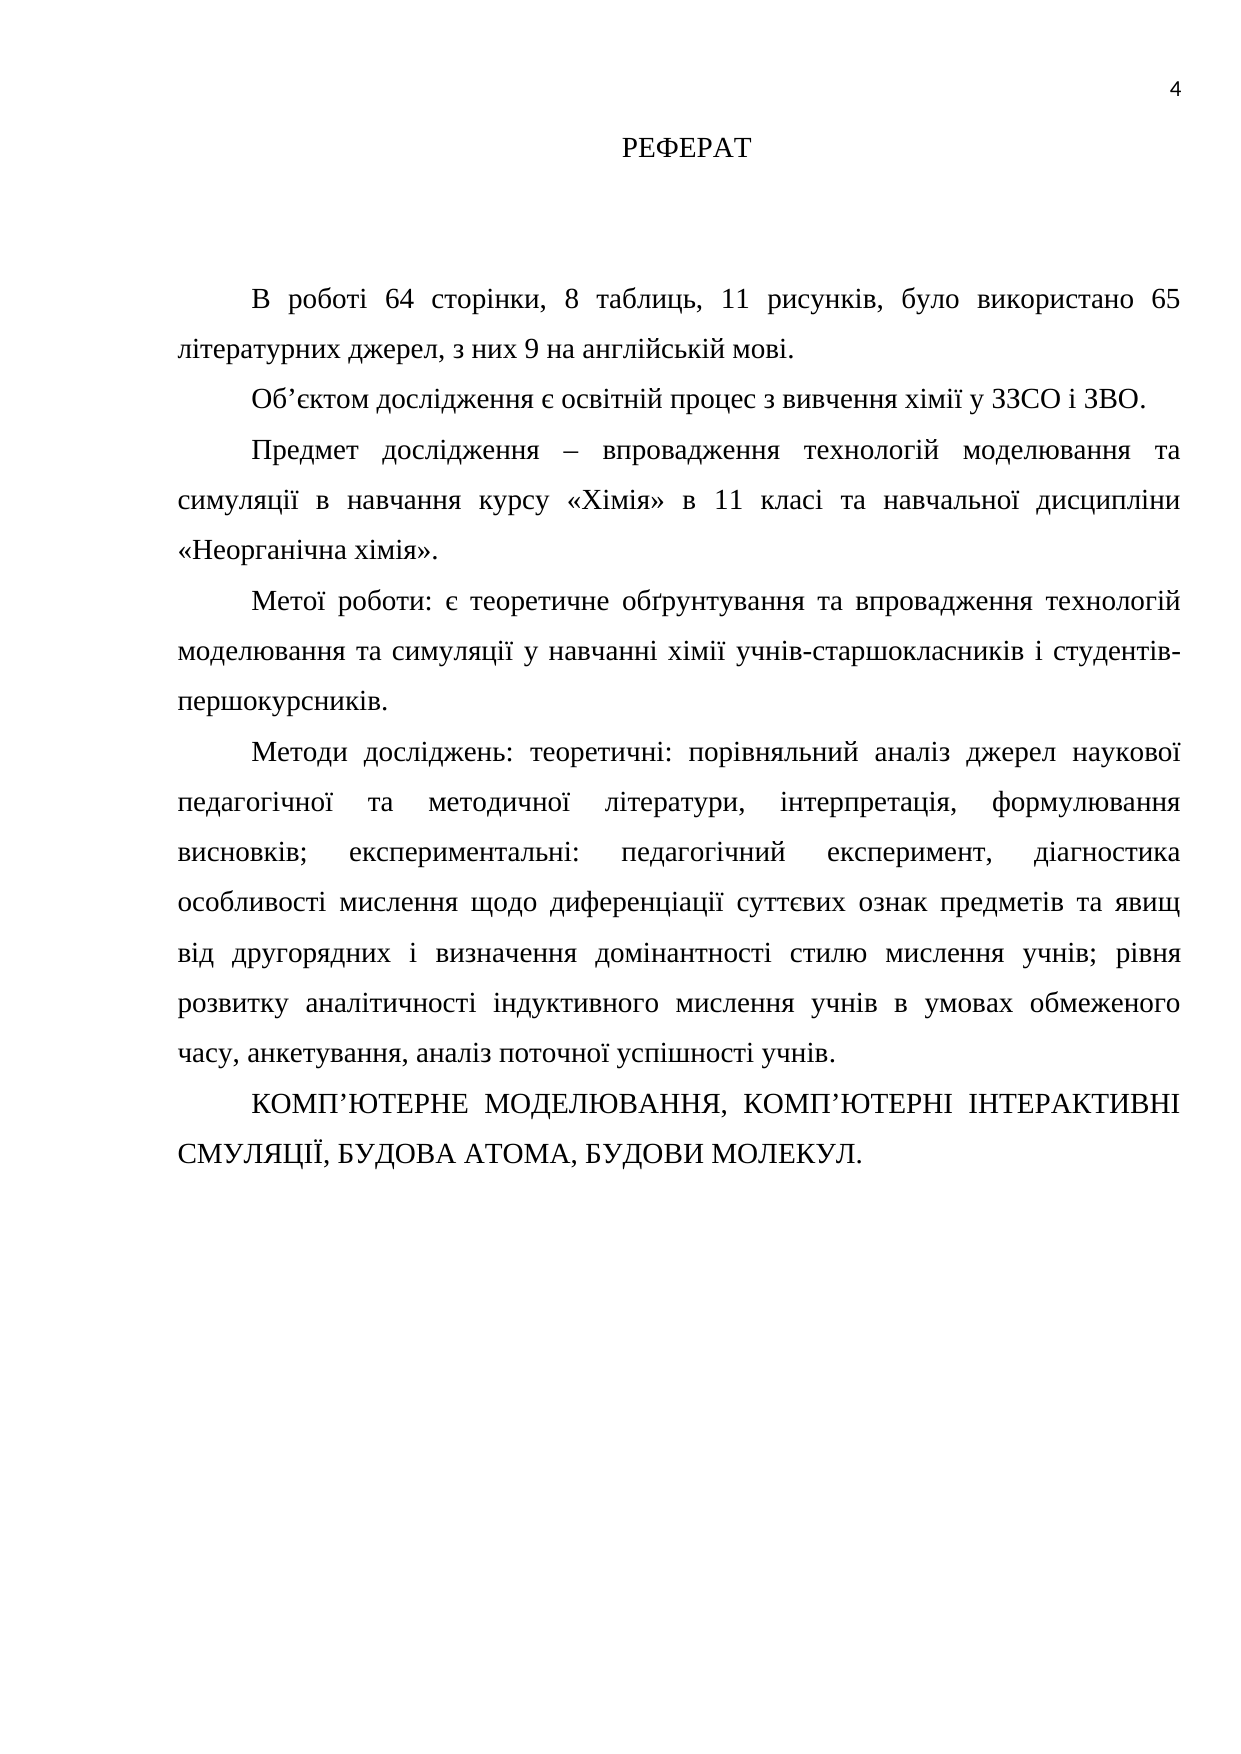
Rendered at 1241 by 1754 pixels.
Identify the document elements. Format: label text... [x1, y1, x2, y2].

text КОМП’ЮТЕРНЕ МОДЕЛЮВАННЯ, КОМП’ЮТЕРНІ ІНТЕРАКТИВНІ СМУЛЯЦІЇ, БУДОВА АТОМА, БУДОВИ МОЛЕКУЛ. [177, 1086, 1181, 1170]
text В роботі 64 сторінки, 8 таблиць, 11 рисунків, було використано 65 літературних джерел, з них 9 на англійській мові. [177, 281, 1181, 365]
text Метої роботи: є теоретичне обґрунтування та впровадження технологій моделювання та симуляції у навчанні хімії учнів-старшокласників і студентів-першокурсників. [177, 583, 1181, 717]
text РЕФЕРАТ [192, 130, 1181, 163]
text Об’єктом дослідження є освітній процес з вивчення хімії у ЗЗСО і ЗВО. [177, 381, 1181, 415]
text Предмет дослідження – впровадження технологій моделювання та симуляції в навчання курсу «Хімія» в 11 класі та навчальної дисципліни «Неорганічна хімія». [177, 432, 1181, 566]
text Методи досліджень: теоретичні: порівняльний аналіз джерел наукової педагогічної та методичної літератури, інтерпретація, формулювання висновків; експериментальні: педагогічний експеримент, діагностика особливості мислення щодо диференціації суттєвих ознак предметів та явищ від другорядних і визначення домінантності стилю мислення учнів; рівня розвитку аналітичності індуктивного мислення учнів в умовах обмеженого часу, анкетування, аналіз поточної успішності учнів. [177, 734, 1181, 1069]
